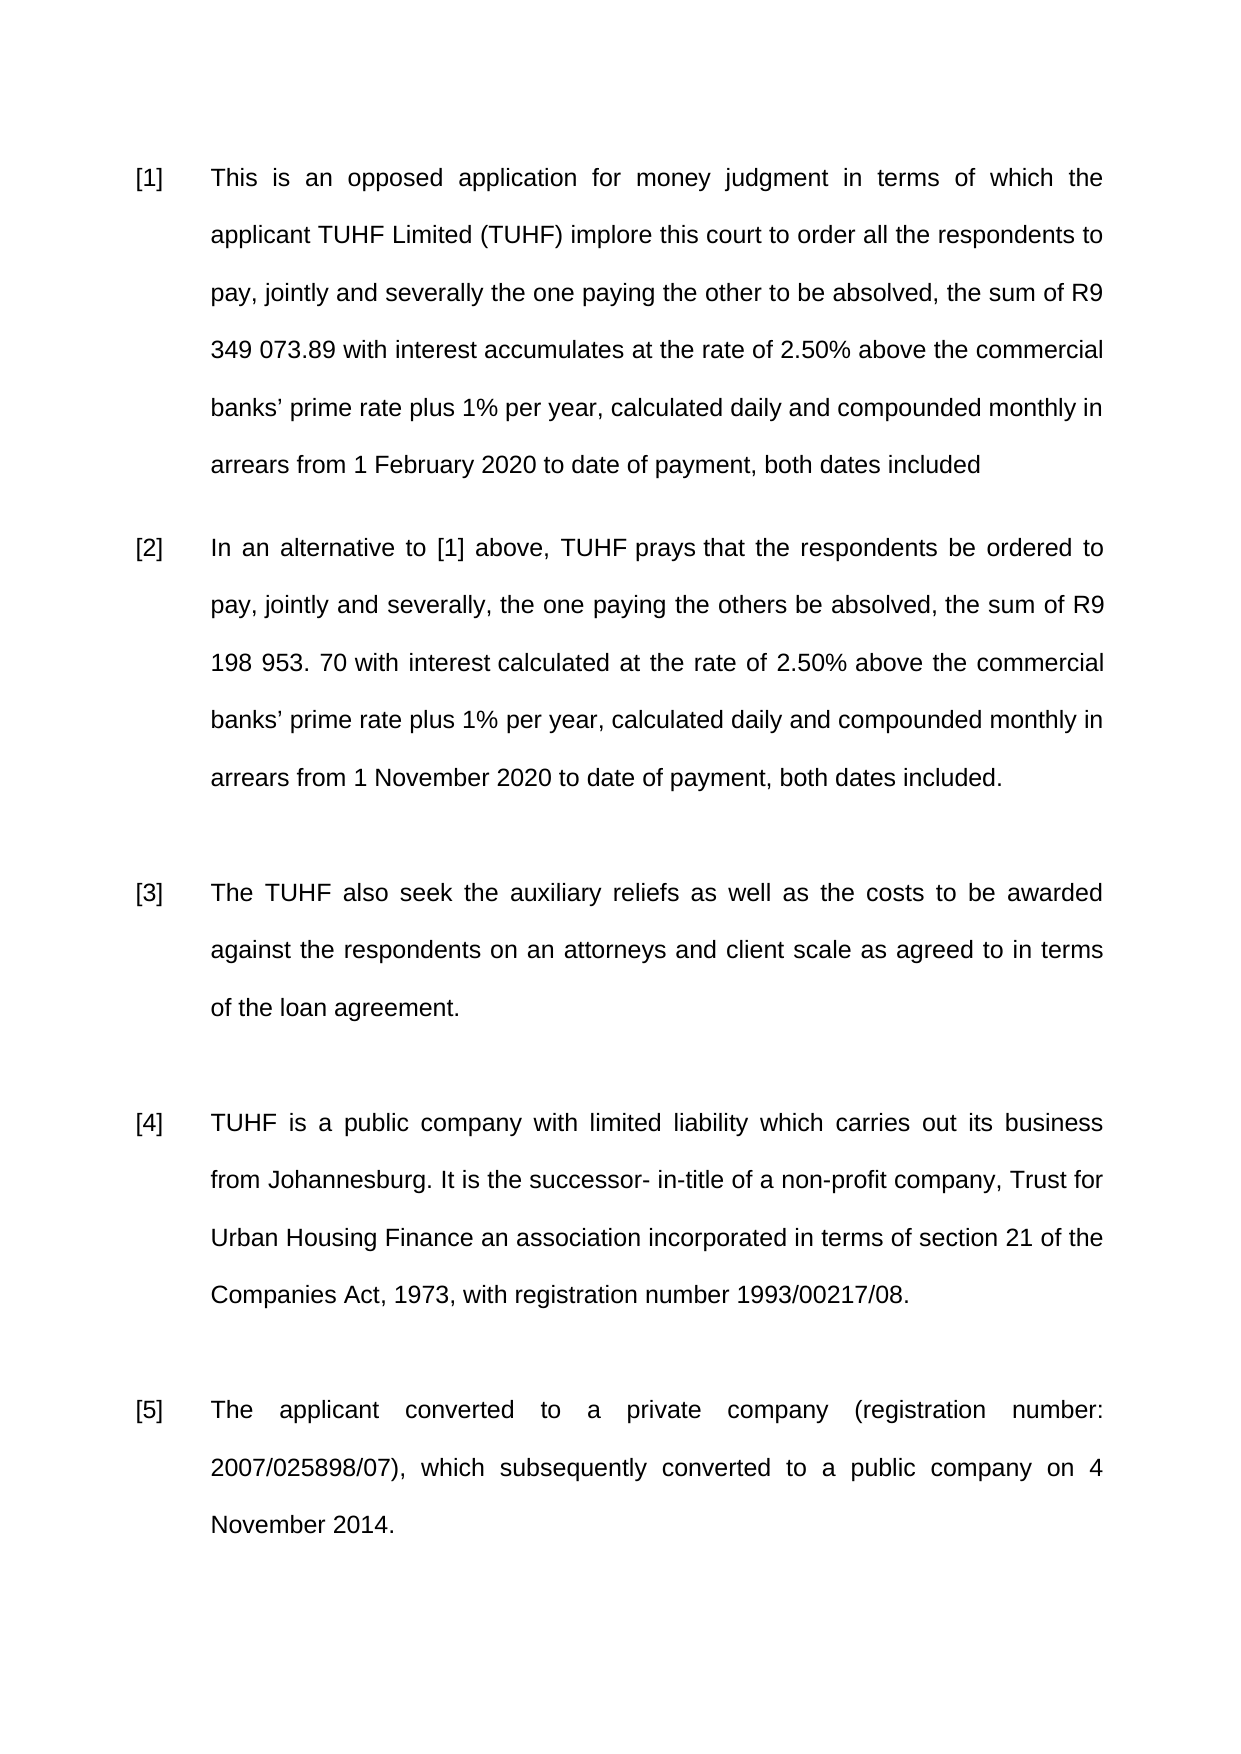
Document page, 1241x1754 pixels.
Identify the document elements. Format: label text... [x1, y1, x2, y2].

text [5] The applicant converted to a private company (registration number: 2007/025898/07), which subsequently converted to a public company on 4 November 2014. [135, 1395, 1105, 1539]
text [2] In an alternative to [1] above, TUHF prays that the respondents be ordered to pay, jointly and severally, the one paying the others be absolved, the sum of R9 198 953. 70 with interest calculated at the rate of 2.50% above the commercial banks’ prime rate plus 1% per year, calculated daily and compounded monthly in arrears from 1 November 2020 to date of payment, both dates included. [135, 532, 1105, 791]
text [1] This is an opposed application for money judgment in terms of which the applicant TUHF Limited (TUHF) implore this court to order all the respondents to pay, jointly and severally the one paying the other to be absolved, the sum of R9 349 073.89 with interest accumulates at the rate of 2.50% above the commercial banks’ prime rate plus 1% per year, calculated daily and compounded monthly in arrears from 1 February 2020 to date of payment, both dates included [135, 162, 1105, 479]
text [3] The TUHF also seek the auxiliary reliefs as well as the costs to be awarded against the respondents on an attorneys and client scale as agreed to in terms of the loan agreement. [135, 877, 1105, 1021]
text [4] TUHF is a public company with limited liability which carries out its business from Johannesburg. It is the successor- in-title of a non-profit company, Trust for Urban Housing Finance an association incorporated in terms of section 21 of the Companies Act, 1973, with registration number 1993/00217/08. [135, 1107, 1105, 1309]
